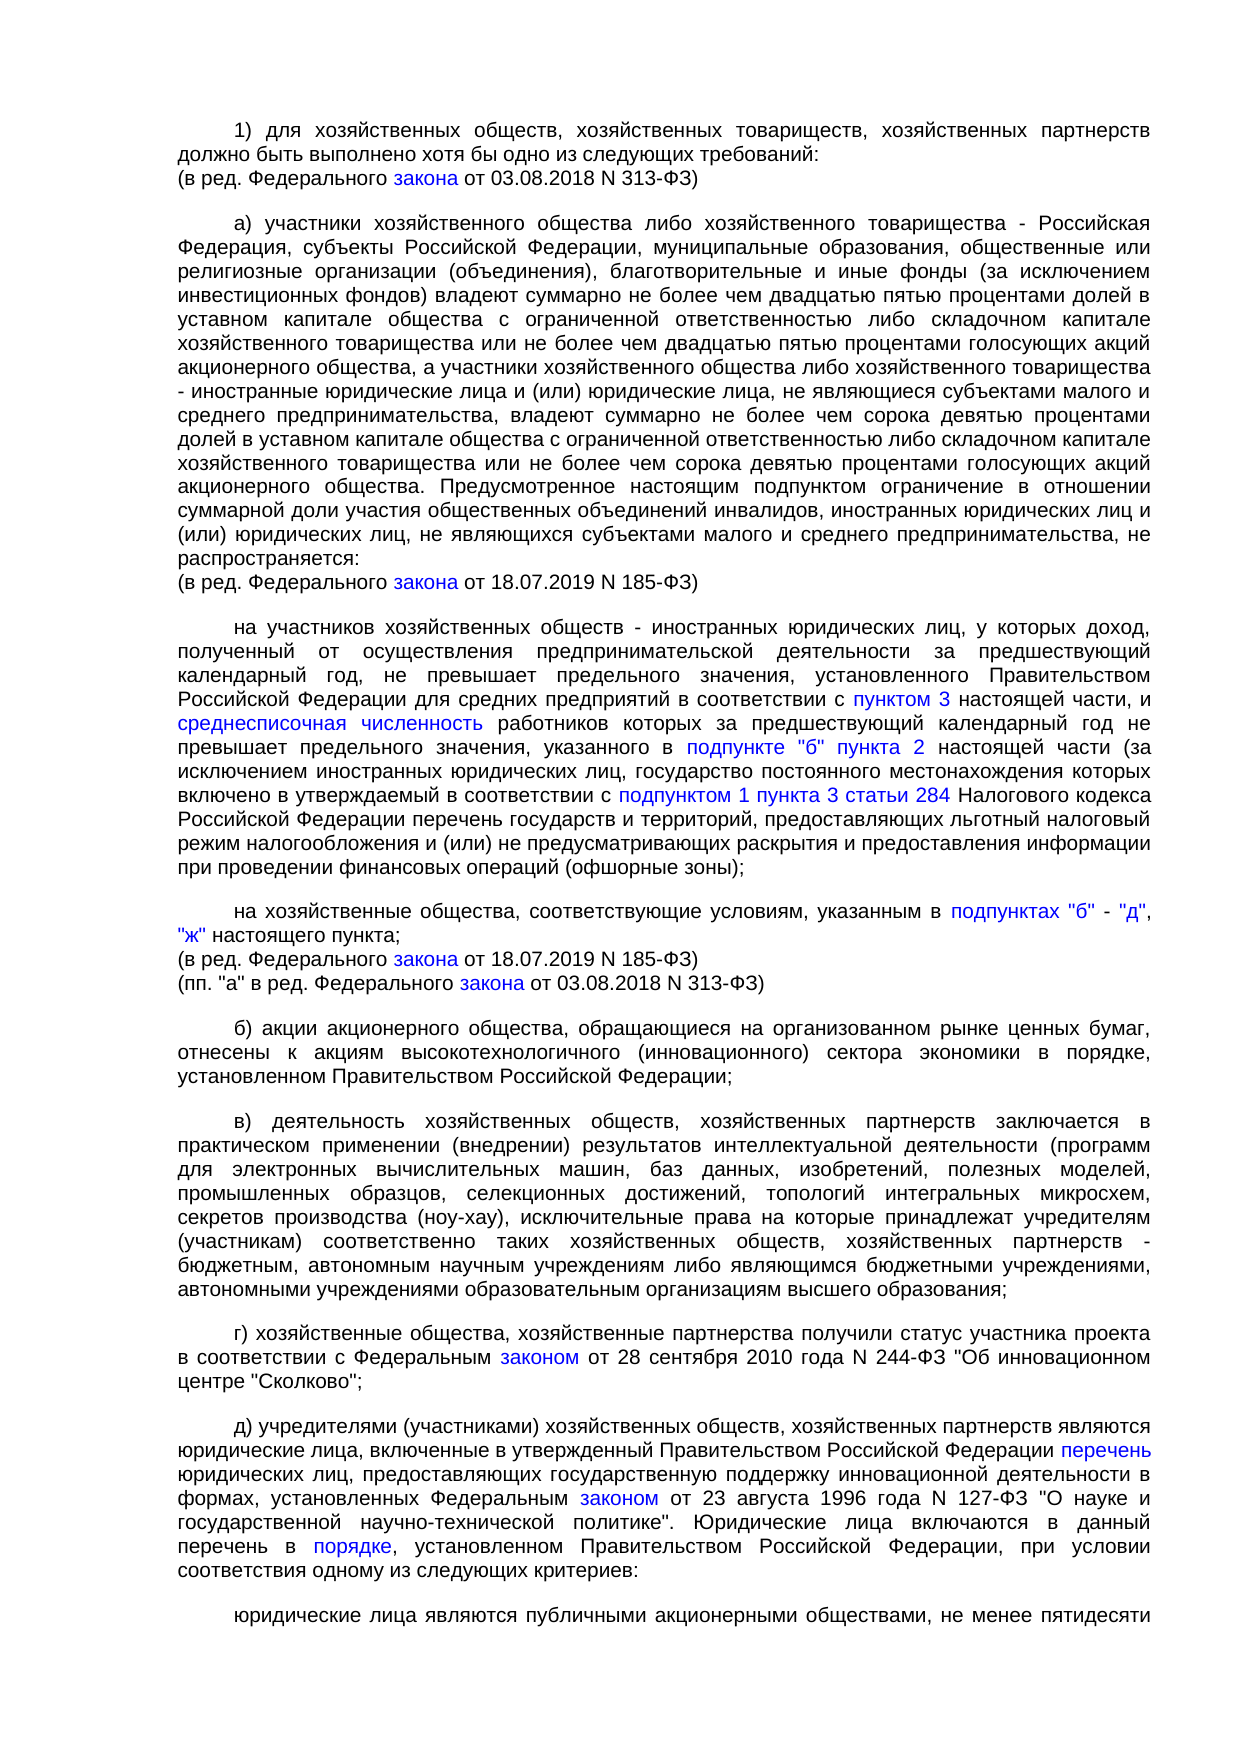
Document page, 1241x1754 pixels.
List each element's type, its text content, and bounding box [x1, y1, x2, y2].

text (в ред. Федерального закона от 18.07.2019 N 185-ФЗ) [177, 947, 1152, 971]
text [177, 1602, 1152, 1626]
text д) учредителями (участниками) хозяйственных обществ, хозяйственных партнерств являются юридические лица, включенные в утвержденный Правительством Российской Федерации перечень юридических лиц, предоставляющих государственную поддержку инновационной деятельности в формах, установленных Федеральным законом от 23 августа 1996 года N 127-ФЗ "О науке и государственной научно-технической политике". Юридические лица включаются в данный перечень в порядке, установленном Правительством Российской Федерации, при условии соответствия одному из следующих критериев: [177, 1414, 1152, 1582]
text на хозяйственные общества, соответствующие условиям, указанным в подпунктах "б" - "д", "ж" настоящего пункта; [177, 899, 1152, 947]
text б) акции акционерного общества, обращающиеся на организованном рынке ценных бумаг, отнесены к акциям высокотехнологичного (инновационного) сектора экономики в порядке, установленном Правительством Российской Федерации; [177, 1016, 1152, 1088]
text г) хозяйственные общества, хозяйственные партнерства получили статус участника проекта в соответствии с Федеральным законом от 28 сентября 2010 года N 244-ФЗ "Об инновационном центре "Сколково"; [177, 1321, 1152, 1393]
text а) участники хозяйственного общества либо хозяйственного товарищества - Российская Федерация, субъекты Российской Федерации, муниципальные образования, общественные или религиозные организации (объединения), благотворительные и иные фонды (за исключением инвестиционных фондов) владеют суммарно не более чем двадцатью пятью процентами долей в уставном капитале общества с ограниченной ответственностью либо складочном капитале хозяйственного товарищества или не более чем двадцатью пятью процентами голосующих акций акционерного общества, а участники хозяйственного общества либо хозяйственного товарищества - иностранные юридические лица и (или) юридические лица, не являющиеся субъектами малого и среднего предпринимательства, владеют суммарно не более чем сорока девятью процентами долей в уставном капитале общества с ограниченной ответственностью либо складочном капитале хозяйственного товарищества или не более чем сорока девятью процентами голосующих акций акционерного общества. Предусмотренное настоящим подпунктом ограничение в отношении суммарной доли участия общественных объединений инвалидов, иностранных юридических лиц и (или) юридических лиц, не являющихся субъектами малого и среднего предпринимательства, не распространяется: [177, 211, 1152, 570]
text 1) для хозяйственных обществ, хозяйственных товариществ, хозяйственных партнерств должно быть выполнено хотя бы одно из следующих требований: [177, 118, 1152, 166]
text (пп. "а" в ред. Федерального закона от 03.08.2018 N 313-ФЗ) [177, 971, 1152, 995]
text в) деятельность хозяйственных обществ, хозяйственных партнерств заключается в практическом применении (внедрении) результатов интеллектуальной деятельности (программ для электронных вычислительных машин, баз данных, изобретений, полезных моделей, промышленных образцов, селекционных достижений, топологий интегральных микросхем, секретов производства (ноу-хау), исключительные права на которые принадлежат учредителям (участникам) соответственно таких хозяйственных обществ, хозяйственных партнерств - бюджетным, автономным научным учреждениям либо являющимся бюджетными учреждениями, автономными учреждениями образовательным организациям высшего образования; [177, 1109, 1152, 1300]
text (в ред. Федерального закона от 03.08.2018 N 313-ФЗ) [177, 166, 1152, 190]
text на участников хозяйственных обществ - иностранных юридических лиц, у которых доход, полученный от осуществления предпринимательской деятельности за предшествующий календарный год, не превышает предельного значения, установленного Правительством Российской Федерации для средних предприятий в соответствии с пунктом 3 настоящей части, и среднесписочная численность работников которых за предшествующий календарный год не превышает предельного значения, указанного в подпункте "б" пункта 2 настоящей части (за исключением иностранных юридических лиц, государство постоянного местонахождения которых включено в утверждаемый в соответствии с подпунктом 1 пункта 3 статьи 284 Налогового кодекса Российской Федерации перечень государств и территорий, предоставляющих льготный налоговый режим налогообложения и (или) не предусматривающих раскрытия и предоставления информации при проведении финансовых операций (офшорные зоны); [177, 615, 1152, 878]
text (в ред. Федерального закона от 18.07.2019 N 185-ФЗ) [177, 570, 1152, 594]
